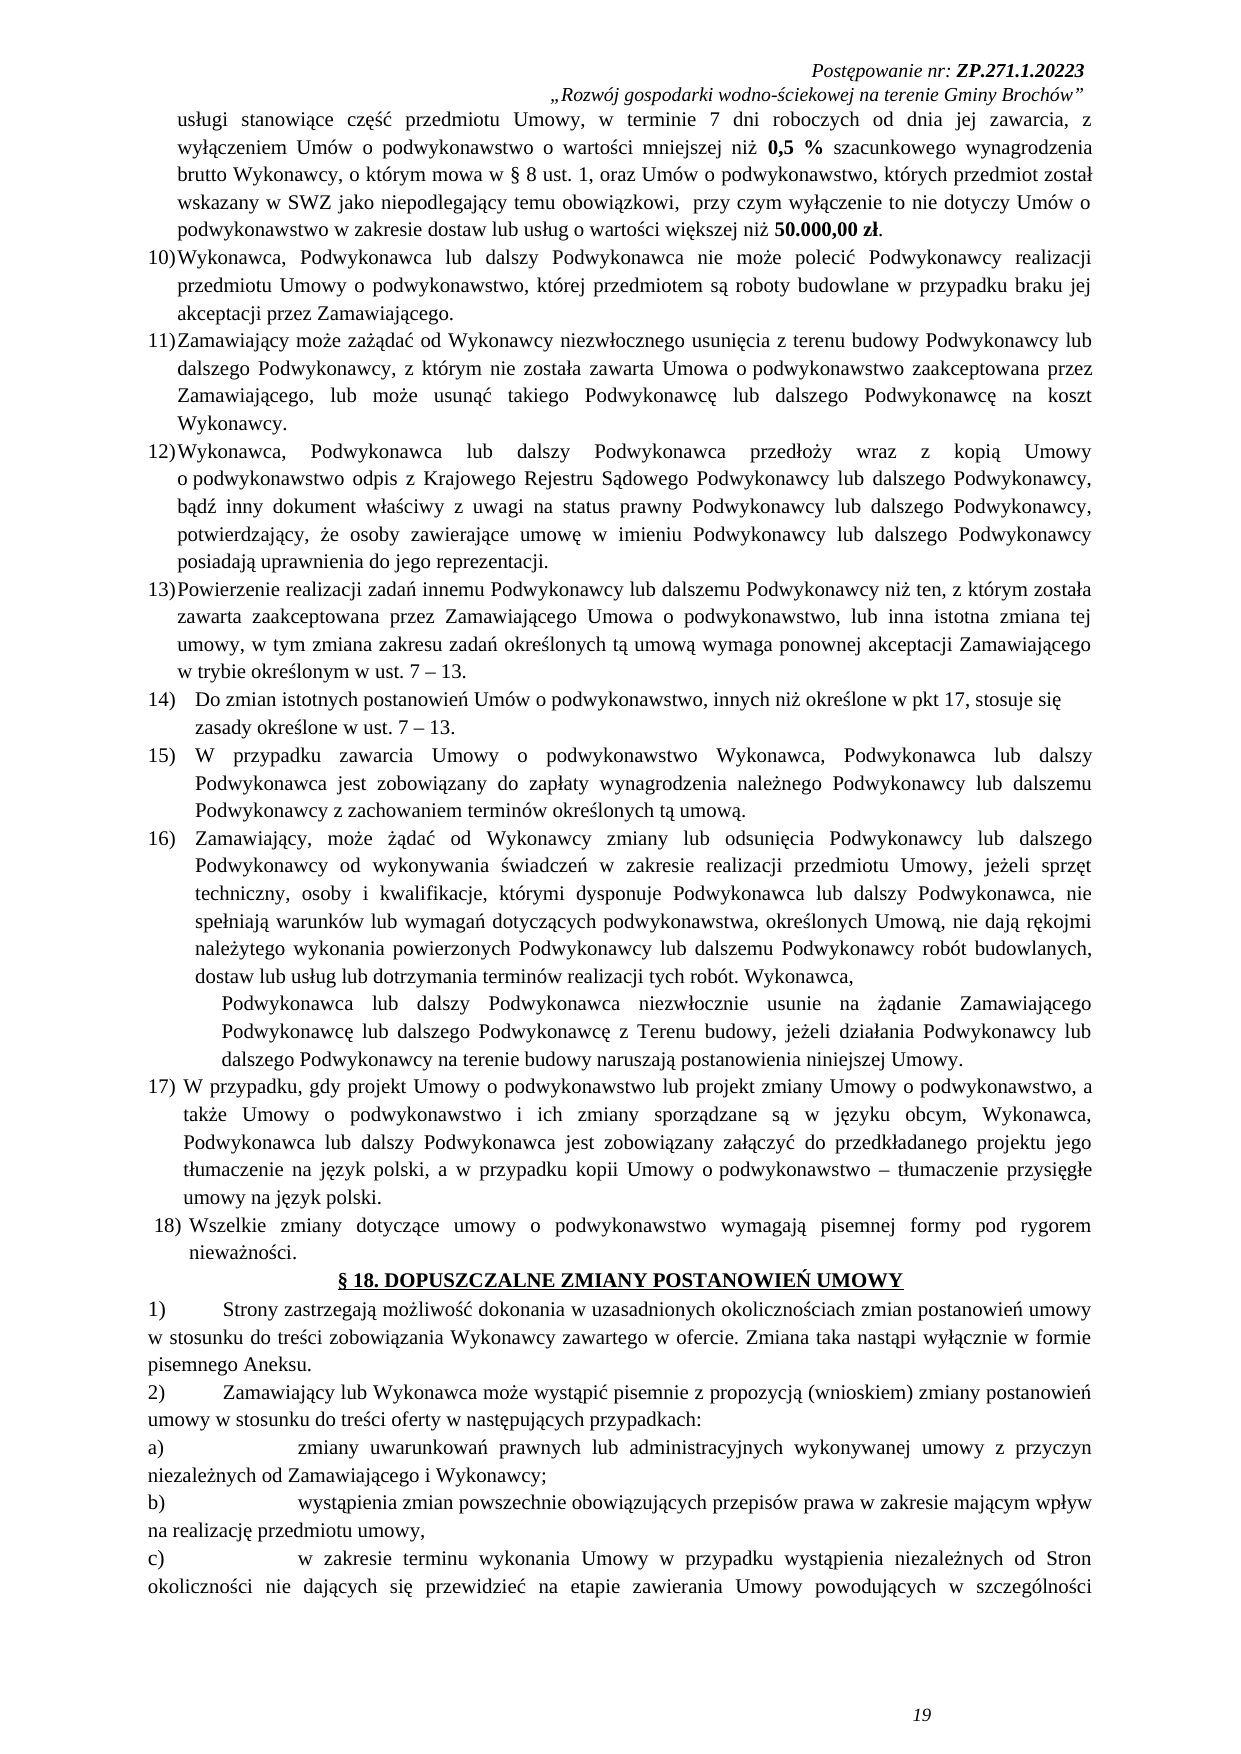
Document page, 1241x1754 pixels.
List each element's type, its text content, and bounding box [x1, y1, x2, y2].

list W przypadku, gdy projekt Umowy o podwykonawstwo lub projekt zmiany Umowy o podwykonawstwo, a także Umowy o podwykonawstwo i ich zmiany sporządzane są w języku obcym, Wykonawca, Podwykonawca lub dalszy Podwykonawca jest zobowiązany załączyć do przedkładanego projektu jego tłumaczenie na język polski, a w przypadku kopii Umowy o podwykonawstwo – tłumaczenie przysięgłe umowy na język polski. [148, 1074, 1093, 1209]
list Wykonawca, Podwykonawca lub dalszy Podwykonawca przedłoży wraz z kopią Umowy o podwykonawstwo odpis z Krajowego Rejestru Sądowego Podwykonawcy lub dalszego Podwykonawcy, bądź inny dokument właściwy z uwagi na status prawny Podwykonawcy lub dalszego Podwykonawcy, potwierdzający, że osoby zawierające umowę w imieniu Podwykonawcy lub dalszego Podwykonawcy posiadają uprawnienia do jego reprezentacji. [148, 439, 1093, 573]
text Podwykonawca lub dalszy Podwykonawca niezwłocznie usunie na żądanie Zamawiającego Podwykonawcę lub dalszego Podwykonawcę z Terenu budowy, jeżeli działania Podwykonawcy lub dalszego Podwykonawcy na terenie budowy naruszają postanowienia niniejszej Umowy. [221, 991, 1092, 1071]
list Zamawiający może zażądać od Wykonawcy niezwłocznego usunięcia z terenu budowy Podwykonawcy lub dalszego Podwykonawcy, z którym nie została zawarta Umowa o podwykonawstwo zaakceptowana przez Zamawiającego, lub może usunąć takiego Podwykonawcę lub dalszego Podwykonawcę na koszt Wykonawcy. [148, 328, 1093, 435]
list Powierzenie realizacji zadań innemu Podwykonawcy lub dalszemu Podwykonawcy niż ten, z którym została zawarta zaakceptowana przez Zamawiającego Umowa o podwykonawstwo, lub inna istotna zmiana tej umowy, w tym zmiana zakresu zadań określonych tą umową wymaga ponownej akceptacji Zamawiającego w trybie określonym w ust. 7 – 13. [148, 577, 1093, 683]
list zmiany uwarunkowań prawnych lub administracyjnych wykonywanej umowy z przyczyn niezależnych od Zamawiającego i Wykonawcy; [148, 1435, 1093, 1487]
list Zamawiający lub Wykonawca może wystąpić pisemnie z propozycją (wnioskiem) zmiany postanowień umowy w stosunku do treści oferty w następujących przypadkach: [148, 1380, 1093, 1431]
list wystąpienia zmian powszechnie obowiązujących przepisów prawa w zakresie mającym wpływ na realizację przedmiotu umowy, [148, 1490, 1093, 1542]
list Zamawiający, może żądać od Wykonawcy zmiany lub odsunięcia Podwykonawcy lub dalszego Podwykonawcy od wykonywania świadczeń w zakresie realizacji przedmiotu Umowy, jeżeli sprzęt techniczny, osoby i kwalifikacje, którymi dysponuje Podwykonawca lub dalszy Podwykonawca, nie spełniają warunków lub wymagań dotyczących podwykonawstwa, określonych Umową, nie dają rękojmi należytego wykonania powierzonych Podwykonawcy lub dalszemu Podwykonawcy robót budowlanych, dostaw lub usług lub dotrzymania terminów realizacji tych robót. Wykonawca, [148, 826, 1093, 988]
list Wykonawca, Podwykonawca lub dalszy Podwykonawca nie może polecić Podwykonawcy realizacji przedmiotu Umowy o podwykonawstwo, której przedmiotem są roboty budowlane w przypadku braku jej akceptacji przez Zamawiającego. [148, 245, 1093, 324]
text § 18. DOPUSZCZALNE ZMIANY POSTANOWIEŃ UMOWY [148, 1268, 1093, 1292]
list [148, 107, 1093, 241]
list Do zmian istotnych postanowień Umów o podwykonawstwo, innych niż określone w pkt 17, stosuje się zasady określone w ust. 7 – 13. [148, 687, 1093, 739]
list Strony zastrzegają możliwość dokonania w uzasadnionych okolicznościach zmian postanowień umowy w stosunku do treści zobowiązania Wykonawcy zawartego w ofercie. Zmiana taka nastąpi wyłącznie w formie pisemnego Aneksu. [148, 1296, 1093, 1376]
list Wszelkie zmiany dotyczące umowy o podwykonawstwo wymagają pisemnej formy pod rygorem nieważności. [153, 1213, 1093, 1264]
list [148, 1545, 1093, 1598]
list W przypadku zawarcia Umowy o podwykonawstwo Wykonawca, Podwykonawca lub dalszy Podwykonawca jest zobowiązany do zapłaty wynagrodzenia należnego Podwykonawcy lub dalszemu Podwykonawcy z zachowaniem terminów określonych tą umową. [148, 743, 1093, 822]
